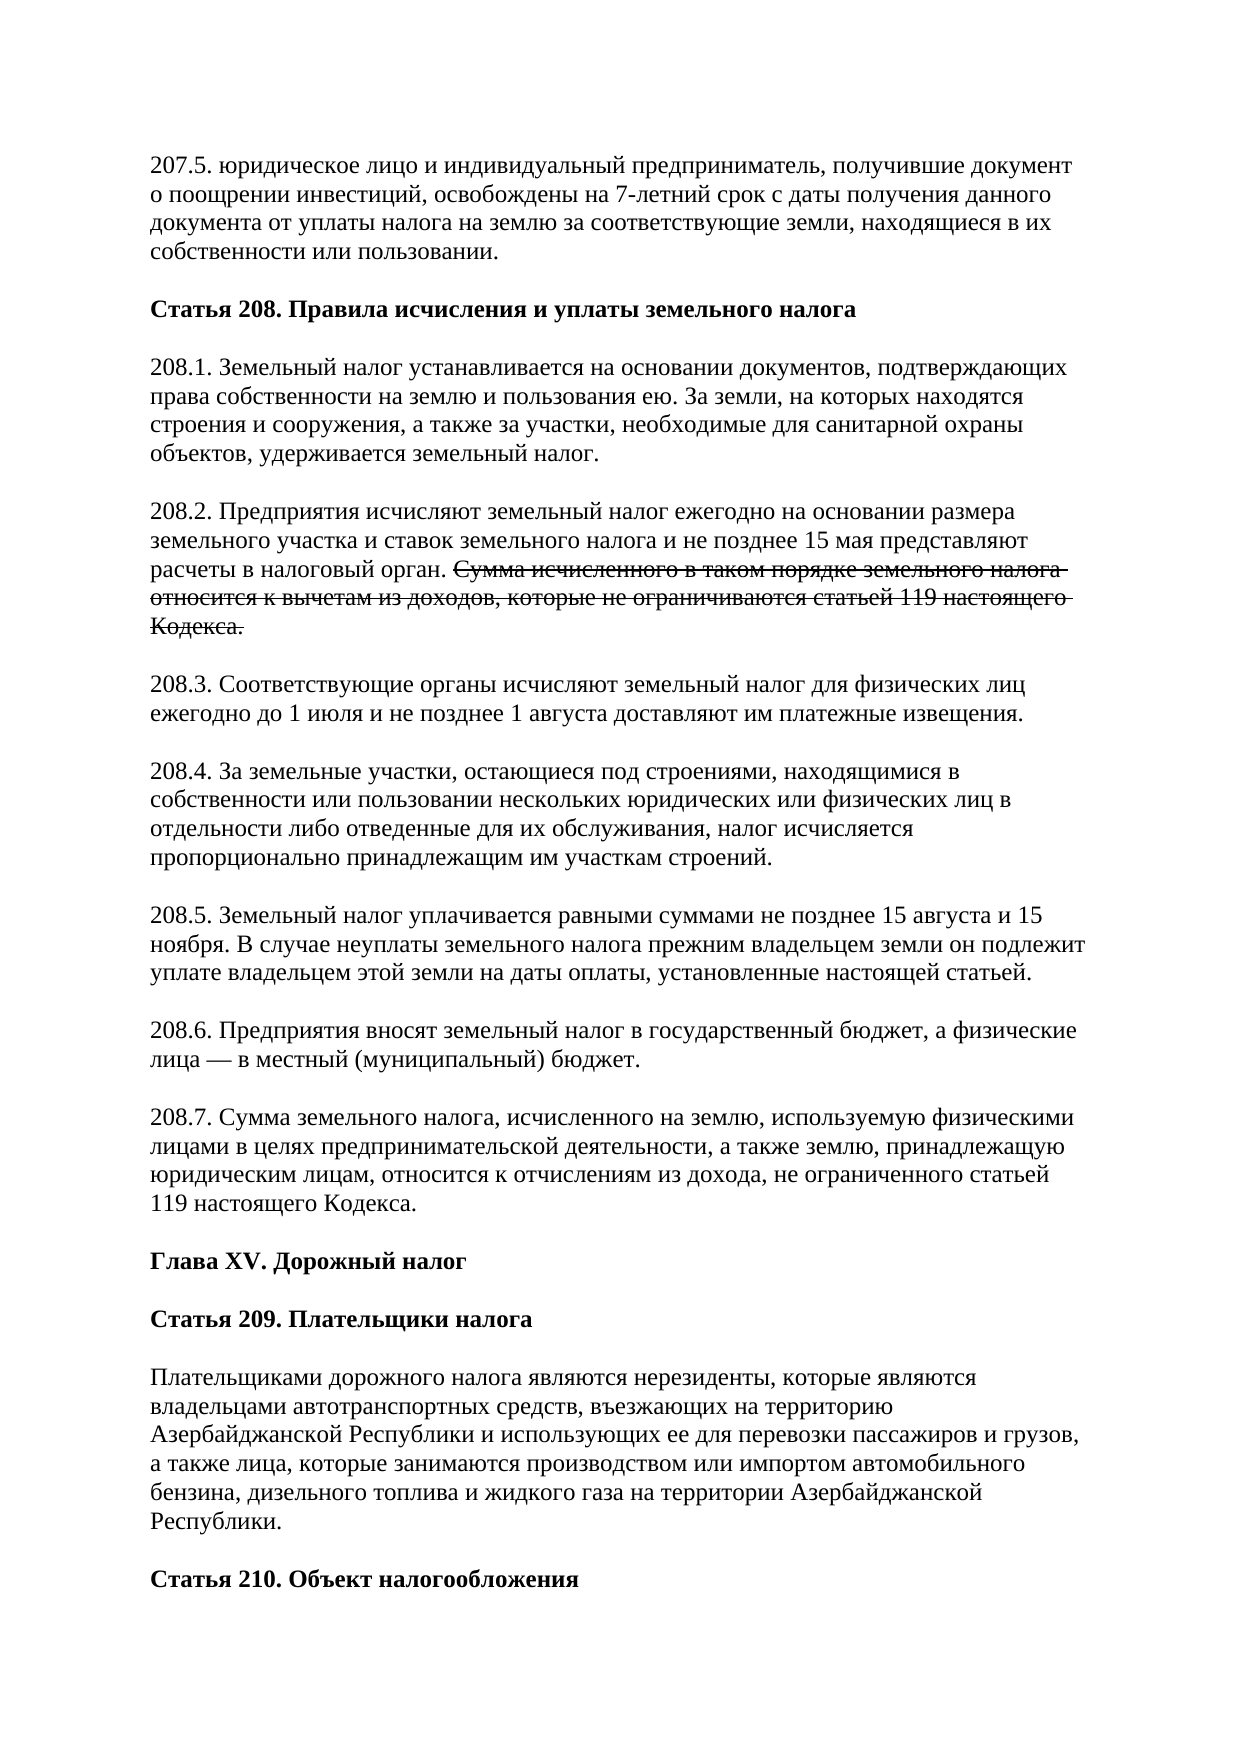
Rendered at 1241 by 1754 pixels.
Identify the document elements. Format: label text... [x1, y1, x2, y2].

text 208.2. Предприятия исчисляют земельный налог ежегодно на основании размера земельного участка и ставок земельного налога и не позднее 15 мая представляют расчеты в налоговый орган. Сумма исчисленного в таком порядке земельного налога относится к вычетам из доходов, которые не ограничиваются статьей 119 настоящего Кодекса. [150, 496, 1090, 640]
text Плательщиками дорожного налога являются нерезиденты, которые являются владельцами автотранспортных средств, въезжающих на территорию Азербайджанской Республики и использующих ее для перевозки пассажиров и грузов, а также лица, которые занимаются производством или импортом автомобильного бензина, дизельного топлива и жидкого газа на территории Азербайджанской Республики. [150, 1362, 1090, 1534]
text 208.6. Предприятия вносят земельный налог в государственный бюджет, а физические лица — в местный (муниципальный) бюджет. [150, 1015, 1090, 1073]
text Глава XV. Дорожный налог [150, 1246, 1090, 1275]
text 208.7. Сумма земельного налога, исчисленного на землю, используемую физическими лицами в целях предпринимательской деятельности, а также землю, принадлежащую юридическим лицам, относится к отчислениям из дохода, не ограниченного статьей 119 настоящего Кодекса. [150, 1102, 1090, 1217]
text Статья 208. Правила исчисления и уплаты земельного налога [150, 294, 1090, 323]
text 208.3. Соответствующие органы исчисляют земельный налог для физических лиц ежегодно до 1 июля и не позднее 1 августа доставляют им платежные извещения. [150, 669, 1090, 727]
text Статья 209. Плательщики налога [150, 1304, 1090, 1333]
text 208.1. Земельный налог устанавливается на основании документов, подтверждающих права собственности на землю и пользования ею. За земли, на которых находятся строения и сооружения, а также за участки, необходимые для санитарной охраны объектов, удерживается земельный налог. [150, 352, 1090, 467]
text 208.5. Земельный налог уплачивается равными суммами не позднее 15 августа и 15 ноября. В случае неуплаты земельного налога прежним владельцем земли он подлежит уплате владельцем этой земли на даты оплаты, установленные настоящей статьей. [150, 900, 1090, 986]
text 207.5. юридическое лицо и индивидуальный предприниматель, получившие документ о поощрении инвестиций, освобождены на 7-летний срок с даты получения данного документа от уплаты налога на землю за соответствующие земли, находящиеся в их собственности или пользовании. [150, 150, 1090, 265]
text 208.4. За земельные участки, остающиеся под строениями, находящимися в собственности или пользовании нескольких юридических или физических лиц в отдельности либо отведенные для их обслуживания, налог исчисляется пропорционально принадлежащим им участкам строений. [150, 756, 1090, 871]
text Статья 210. Объект налогообложения [150, 1564, 1090, 1592]
